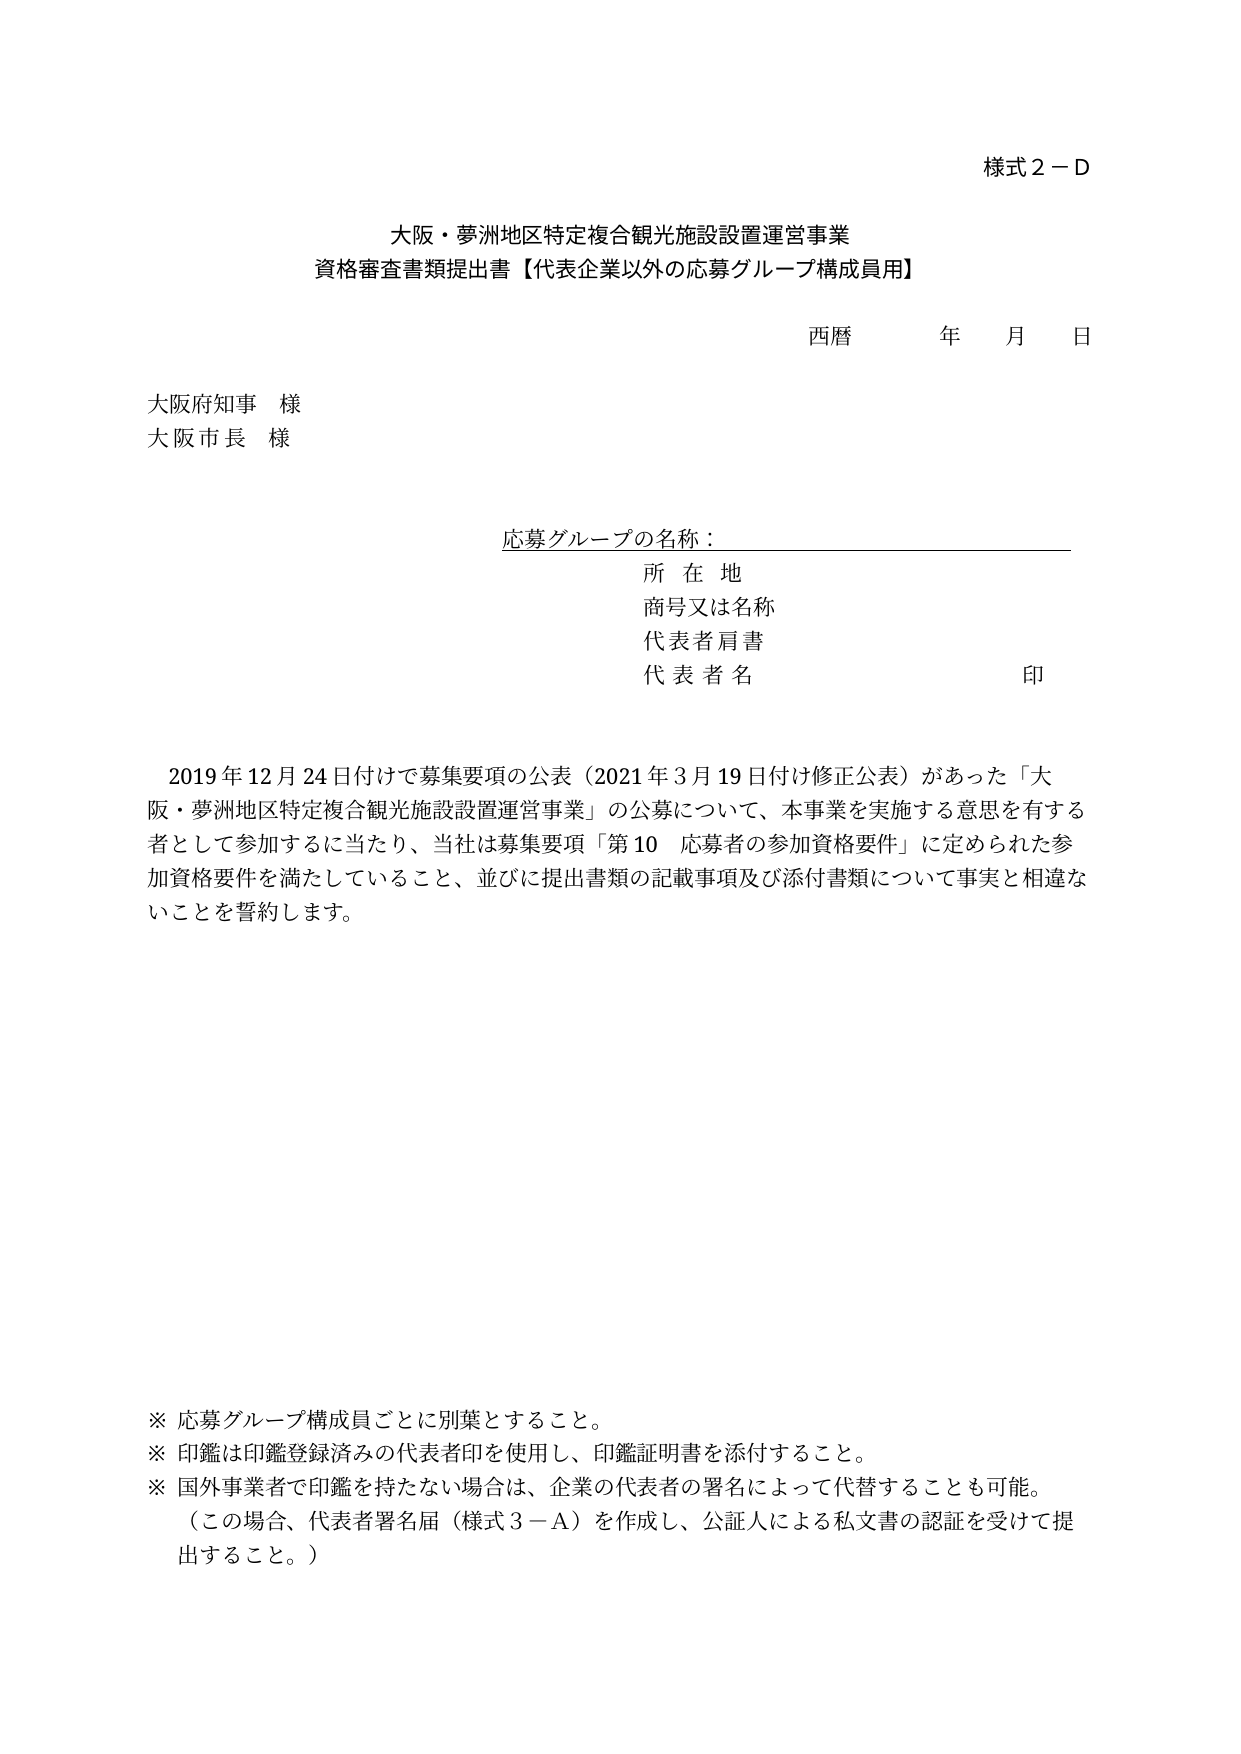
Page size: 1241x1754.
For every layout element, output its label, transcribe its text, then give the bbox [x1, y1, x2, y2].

list 応募グループ構成員ごとに別葉とすること。 [148, 1402, 1092, 1436]
list 国外事業者で印鑑を持たない場合は、企業の代表者の署名によって代替することも可能。（この場合、代表者署名届（様式３－Ａ）を作成し、公証人による私文書の認証を受けて提出すること。） [148, 1469, 1092, 1571]
text 資格審査書類提出書【代表企業以外の応募グループ構成員用】 [148, 251, 1092, 284]
text 応募グループの名称： [502, 521, 1092, 555]
text 西暦 年 月 日 [148, 318, 1092, 352]
text 大阪・夢洲地区特定複合観光施設設置運営事業 [148, 217, 1092, 251]
subtitle 様式２－Ｄ [191, 149, 1092, 183]
list 印鑑は印鑑登録済みの代表者印を使用し、印鑑証明書を添付すること。 [148, 1436, 1092, 1469]
text 商号又は名称 [644, 589, 1092, 623]
text 代表者肩書 [643, 623, 1092, 657]
text 大阪市長 様 [148, 420, 1092, 454]
text 所在地 [644, 555, 1092, 589]
text 2019年12月24日付けで募集要項の公表（2021年３月19日付け修正公表）があった「大阪・夢洲地区特定複合観光施設設置運営事業」の公募について、本事業を実施する意思を有する者として参加するに当たり、当社は募集要項「第10 応募者の参加資格要件」に定められた参加資格要件を満たしていること、並びに提出書類の記載事項及び添付書類について事実と相違ないことを誓約します。 [148, 758, 1092, 928]
text 大阪府知事 様 [148, 386, 1092, 420]
text 代表者名 印 [643, 657, 1092, 691]
